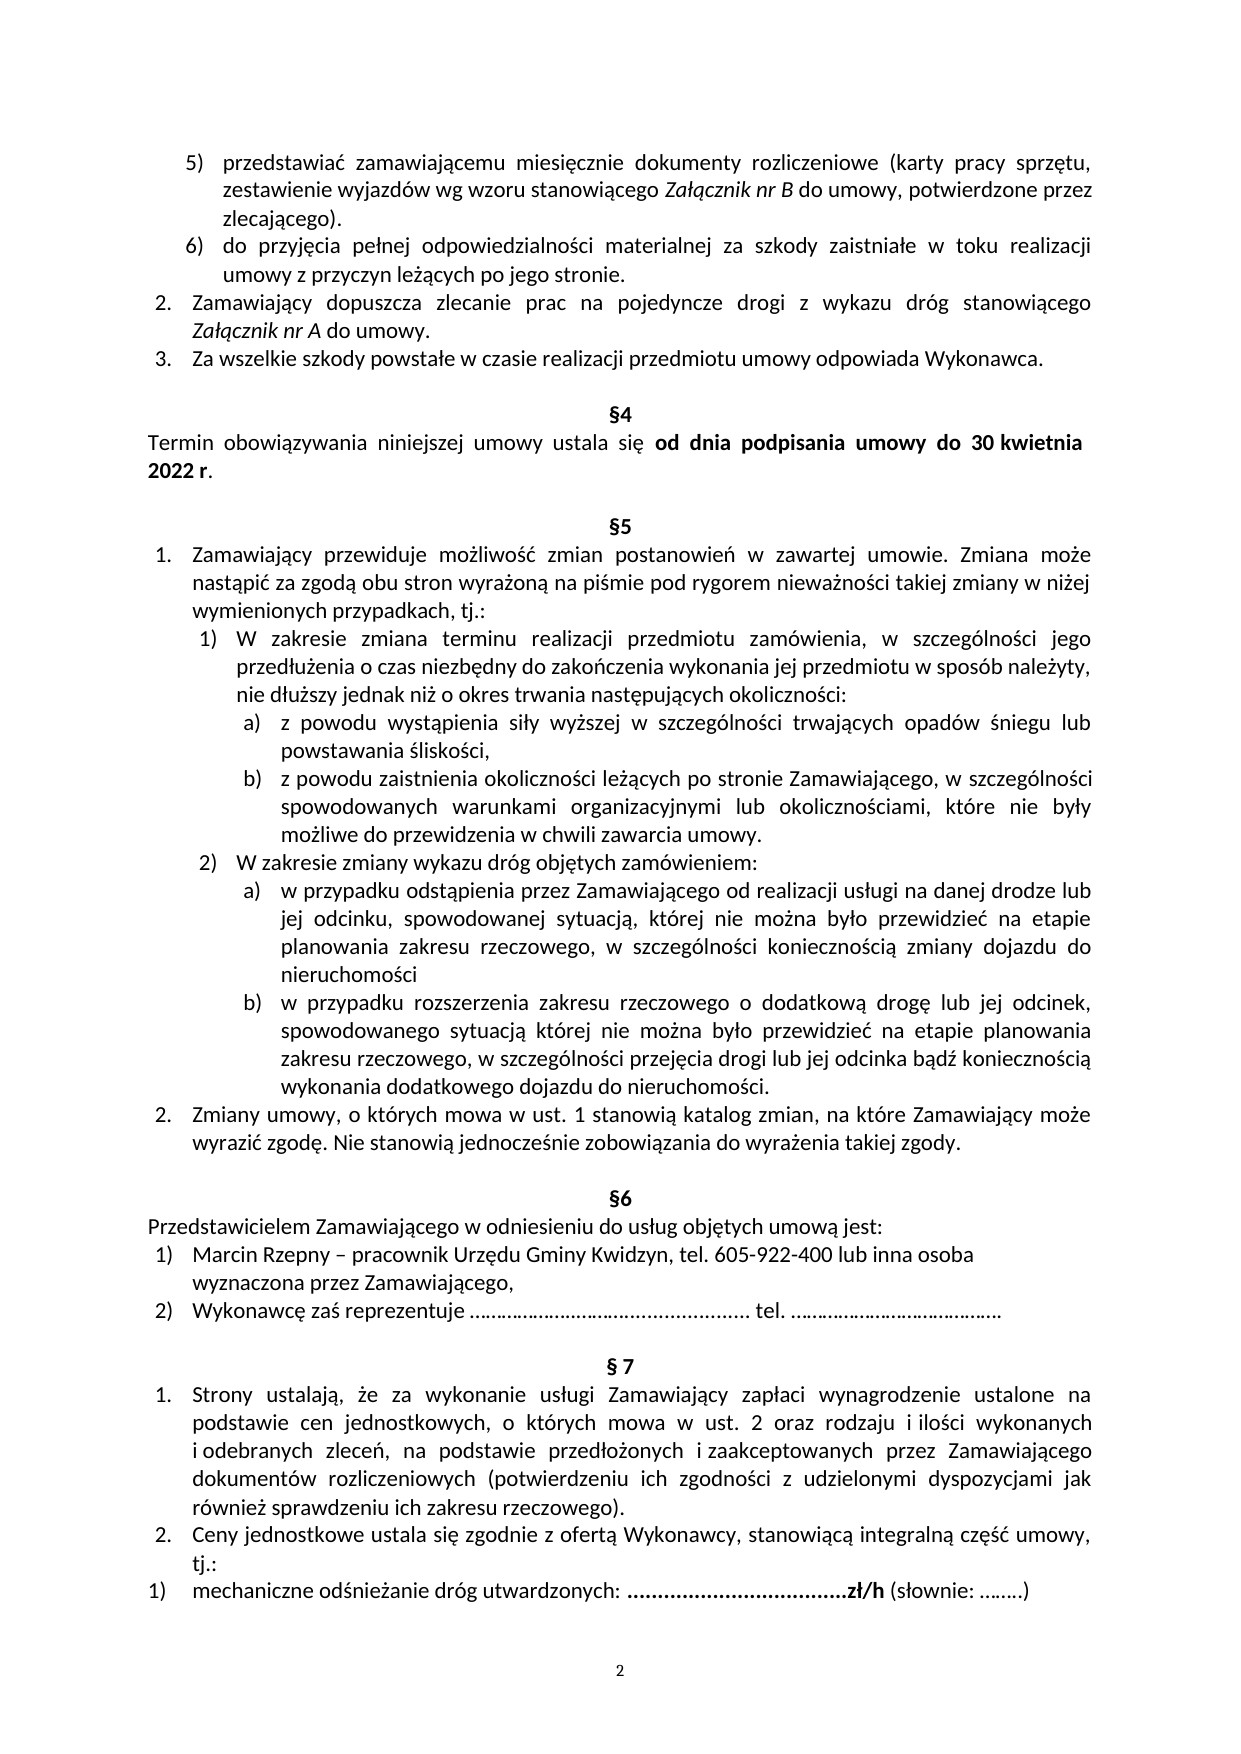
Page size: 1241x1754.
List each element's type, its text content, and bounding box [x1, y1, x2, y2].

list w przypadku odstąpienia przez Zamawiającego od realizacji usługi na danej drodze lub jej odcinku, spowodowanej sytuacją, której nie można było przewidzieć na etapie planowania zakresu rzeczowego, w szczególności koniecznością zmiany dojazdu do nieruchomości [243, 876, 1093, 988]
list Zamawiający przewiduje możliwość zmian postanowień w zawartej umowie. Zmiana może nastąpić za zgodą obu stron wyrażoną na piśmie pod rygorem nieważności takiej zmiany w niżej wymienionych przypadkach, tj.: [154, 540, 1093, 624]
list Zmiany umowy, o których mowa w ust. 1 stanowią katalog zmian, na które Zamawiający może wyrazić zgodę. Nie stanowią jednocześnie zobowiązania do wyrażenia takiej zgody. [154, 1100, 1093, 1156]
list Marcin Rzepny – pracownik Urzędu Gminy Kwidzyn, tel. 605-922-400 lub inna osoba wyznaczona przez Zamawiającego, [154, 1240, 1093, 1296]
list W zakresie zmiana terminu realizacji przedmiotu zamówienia, w szczególności jego przedłużenia o czas niezbędny do zakończenia wykonania jej przedmiotu w sposób należyty, nie dłuższy jednak niż o okres trwania następujących okoliczności: [199, 624, 1093, 708]
text § 7 [148, 1352, 1093, 1381]
list Strony ustalają, że za wykonanie usługi Zamawiający zapłaci wynagrodzenie ustalone na podstawie cen jednostkowych, o których mowa w ust. 2 oraz rodzaju i ilości wykonanych i odebranych zleceń, na podstawie przedłożonych i zaakceptowanych przez Zamawiającego dokumentów rozliczeniowych (potwierdzeniu ich zgodności z udzielonymi dyspozycjami jak również sprawdzeniu ich zakresu rzeczowego). [154, 1381, 1093, 1521]
list do przyjęcia pełnej odpowiedzialności materialnej za szkody zaistniałe w toku realizacji umowy z przyczyn leżących po jego stronie. [185, 232, 1093, 288]
list z powodu zaistnienia okoliczności leżących po stronie Zamawiającego, w szczególności spowodowanych warunkami organizacyjnymi lub okolicznościami, które nie były możliwe do przewidzenia w chwili zawarcia umowy. [243, 764, 1093, 848]
text §6 [148, 1184, 1093, 1212]
list w przypadku rozszerzenia zakresu rzeczowego o dodatkową drogę lub jej odcinek, spowodowanego sytuacją której nie można było przewidzieć na etapie planowania zakresu rzeczowego, w szczególności przejęcia drogi lub jej odcinka bądź koniecznością wykonania dodatkowego dojazdu do nieruchomości. [243, 988, 1093, 1100]
text Przedstawicielem Zamawiającego w odniesieniu do usług objętych umową jest: [148, 1212, 1093, 1240]
list mechaniczne odśnieżanie dróg utwardzonych: ....................................zł/h (słownie: ……..) [148, 1577, 1093, 1605]
text §4 [148, 400, 1093, 428]
text §5 [148, 512, 1093, 540]
list z powodu wystąpienia siły wyższej w szczególności trwających opadów śniegu lub powstawania śliskości, [243, 708, 1093, 764]
list Za wszelkie szkody powstałe w czasie realizacji przedmiotu umowy odpowiada Wykonawca. [154, 344, 1093, 372]
list Zamawiający dopuszcza zlecanie prac na pojedyncze drogi z wykazu dróg stanowiącego Załącznik nr A do umowy. [154, 288, 1093, 344]
list przedstawiać zamawiającemu miesięcznie dokumenty rozliczeniowe (karty pracy sprzętu, zestawienie wyjazdów wg wzoru stanowiącego Załącznik nr B do umowy, potwierdzone przez zlecającego). [185, 148, 1093, 232]
list W zakresie zmiany wykazu dróg objętych zamówieniem: [199, 848, 1093, 876]
text Termin obowiązywania niniejszej umowy ustala się od dnia podpisania umowy do 30 kwietnia 2022 r. [148, 428, 1093, 484]
list Wykonawcę zaś reprezentuje ………………..………...................... tel. …………………………………. [154, 1296, 1093, 1324]
list Ceny jednostkowe ustala się zgodnie z ofertą Wykonawcy, stanowiącą integralną część umowy, tj.: [154, 1521, 1093, 1577]
